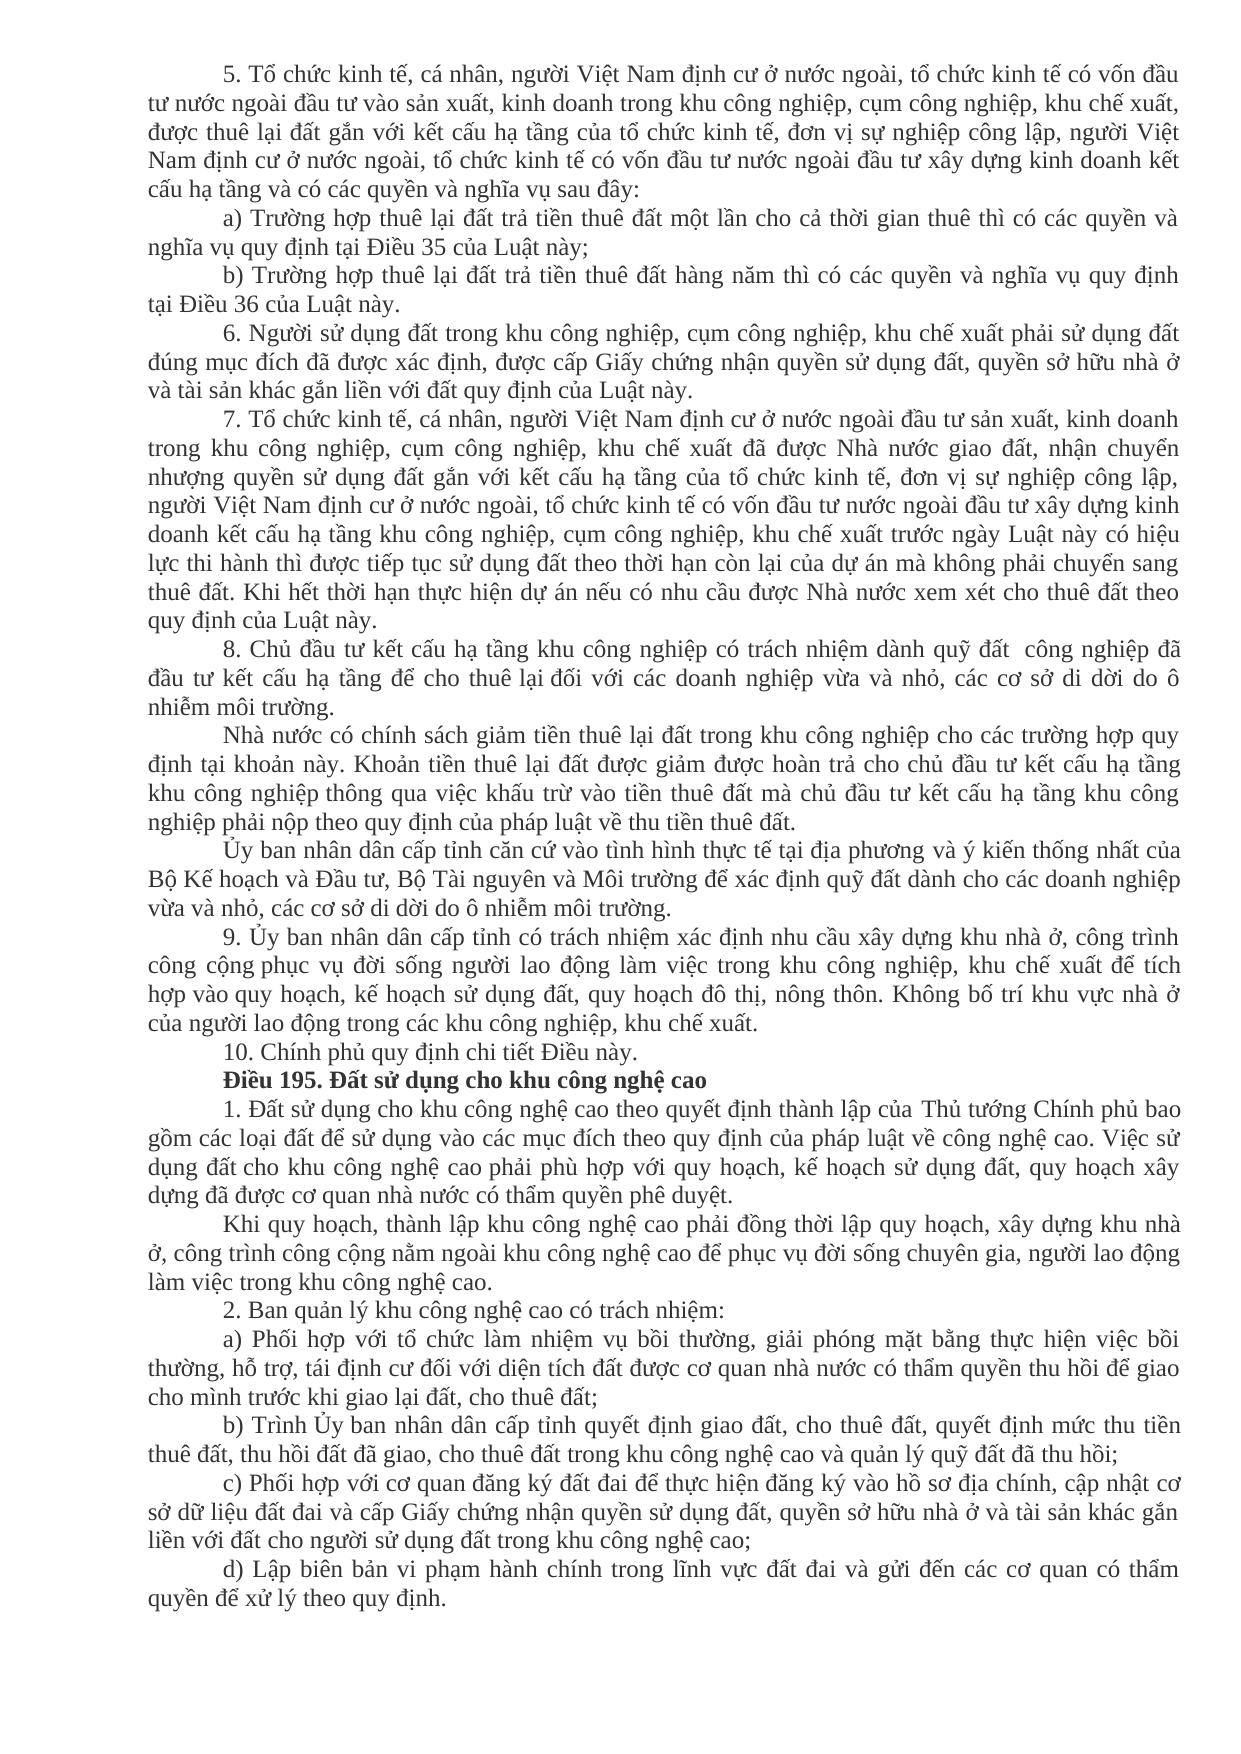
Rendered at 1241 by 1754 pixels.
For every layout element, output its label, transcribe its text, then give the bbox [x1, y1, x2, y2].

text 5. Tổ chức kinh tế, cá nhân, người Việt Nam định cư ở nước ngoài, tổ chức kinh tế có vốn đầu tư nước ngoài đầu tư vào sản xuất, kinh doanh trong khu công nghiệp, cụm công nghiệp, khu chế xuất, được thuê lại đất gắn với kết cấu hạ tầng của tổ chức kinh tế, đơn vị sự nghiệp công lập, người Việt Nam định cư ở nước ngoài, tổ chức kinh tế có vốn đầu tư nước ngoài đầu tư xây dựng kinh doanh kết cấu hạ tầng và có các quyền và nghĩa vụ sau đây: [148, 59, 1181, 203]
text a) Trường hợp thuê lại đất trả tiền thuê đất một lần cho cả thời gian thuê thì có các quyền và nghĩa vụ quy định tại Điều 35 của Luật này; [148, 203, 1181, 260]
text d) Lập biên bản vi phạm hành chính trong lĩnh vực đất đai và gửi đến các cơ quan có thẩm quyền để xử lý theo quy định. [148, 1554, 1181, 1612]
text Khi quy hoạch, thành lập khu công nghệ cao phải đồng thời lập quy hoạch, xây dựng khu nhà ở, công trình công cộng nằm ngoài khu công nghệ cao để phục vụ đời sống chuyên gia, người lao động làm việc trong khu công nghệ cao. [148, 1209, 1181, 1295]
text 6. Người sử dụng đất trong khu công nghiệp, cụm công nghiệp, khu chế xuất phải sử dụng đất đúng mục đích đã được xác định, được cấp Giấy chứng nhận quyền sử dụng đất, quyền sở hữu nhà ở và tài sản khác gắn liền với đất quy định của Luật này. [148, 318, 1181, 404]
text 9. Ủy ban nhân dân cấp tỉnh có trách nhiệm xác định nhu cầu xây dựng khu nhà ở, công trình công cộng phục vụ đời sống người lao động làm việc trong khu công nghiệp, khu chế xuất để tích hợp vào quy hoạch, kế hoạch sử dụng đất, quy hoạch đô thị, nông thôn. Không bố trí khu vực nhà ở của người lao động trong các khu công nghiệp, khu chế xuất. [148, 922, 1181, 1037]
text b) Trình Ủy ban nhân dân cấp tỉnh quyết định giao đất, cho thuê đất, quyết định mức thu tiền thuê đất, thu hồi đất đã giao, cho thuê đất trong khu công nghệ cao và quản lý quỹ đất đã thu hồi; [148, 1410, 1181, 1468]
text Ủy ban nhân dân cấp tỉnh căn cứ vào tình hình thực tế tại địa phương và ý kiến thống nhất của Bộ Kế hoạch và Đầu tư, Bộ Tài nguyên và Môi trường để xác định quỹ đất dành cho các doanh nghiệp vừa và nhỏ, các cơ sở di dời do ô nhiễm môi trường. [148, 835, 1181, 922]
text Điều 195. Đất sử dụng cho khu công nghệ cao [148, 1065, 1181, 1094]
text a) Phối hợp với tổ chức làm nhiệm vụ bồi thường, giải phóng mặt bằng thực hiện việc bồi thường, hỗ trợ, tái định cư đối với diện tích đất được cơ quan nhà nước có thẩm quyền thu hồi để giao cho mình trước khi giao lại đất, cho thuê đất; [148, 1324, 1181, 1410]
text Nhà nước có chính sách giảm tiền thuê lại đất trong khu công nghiệp cho các trường hợp quy định tại khoản này. Khoản tiền thuê lại đất được giảm được hoàn trả cho chủ đầu tư kết cấu hạ tầng khu công nghiệp thông qua việc khấu trừ vào tiền thuê đất mà chủ đầu tư kết cấu hạ tầng khu công nghiệp phải nộp theo quy định của pháp luật về thu tiền thuê đất. [148, 720, 1181, 835]
text 7. Tổ chức kinh tế, cá nhân, người Việt Nam định cư ở nước ngoài đầu tư sản xuất, kinh doanh trong khu công nghiệp, cụm công nghiệp, khu chế xuất đã được Nhà nước giao đất, nhận chuyển nhượng quyền sử dụng đất gắn với kết cấu hạ tầng của tổ chức kinh tế, đơn vị sự nghiệp công lập, người Việt Nam định cư ở nước ngoài, tổ chức kinh tế có vốn đầu tư nước ngoài đầu tư xây dựng kinh doanh kết cấu hạ tầng khu công nghiệp, cụm công nghiệp, khu chế xuất trước ngày Luật này có hiệu lực thi hành thì được tiếp tục sử dụng đất theo thời hạn còn lại của dự án mà không phải chuyển sang thuê đất. Khi hết thời hạn thực hiện dự án nếu có nhu cầu được Nhà nước xem xét cho thuê đất theo quy định của Luật này. [148, 404, 1181, 634]
text b) Trường hợp thuê lại đất trả tiền thuê đất hàng năm thì có các quyền và nghĩa vụ quy định tại Điều 36 của Luật này. [148, 260, 1181, 318]
text 8. Chủ đầu tư kết cấu hạ tầng khu công nghiệp có trách nhiệm dành quỹ đất công nghiệp đã đầu tư kết cấu hạ tầng để cho thuê lại đối với các doanh nghiệp vừa và nhỏ, các cơ sở di dời do ô nhiễm môi trường. [148, 634, 1181, 720]
text 1. Đất sử dụng cho khu công nghệ cao theo quyết định thành lập của Thủ tướng Chính phủ bao gồm các loại đất để sử dụng vào các mục đích theo quy định của pháp luật về công nghệ cao. Việc sử dụng đất cho khu công nghệ cao phải phù hợp với quy hoạch, kế hoạch sử dụng đất, quy hoạch xây dựng đã được cơ quan nhà nước có thẩm quyền phê duyệt. [148, 1094, 1181, 1209]
text 2. Ban quản lý khu công nghệ cao có trách nhiệm: [148, 1295, 1181, 1324]
text c) Phối hợp với cơ quan đăng ký đất đai để thực hiện đăng ký vào hồ sơ địa chính, cập nhật cơ sở dữ liệu đất đai và cấp Giấy chứng nhận quyền sử dụng đất, quyền sở hữu nhà ở và tài sản khác gắn liền với đất cho người sử dụng đất trong khu công nghệ cao; [148, 1468, 1181, 1554]
text 10. Chính phủ quy định chi tiết Điều này. [148, 1037, 1181, 1065]
